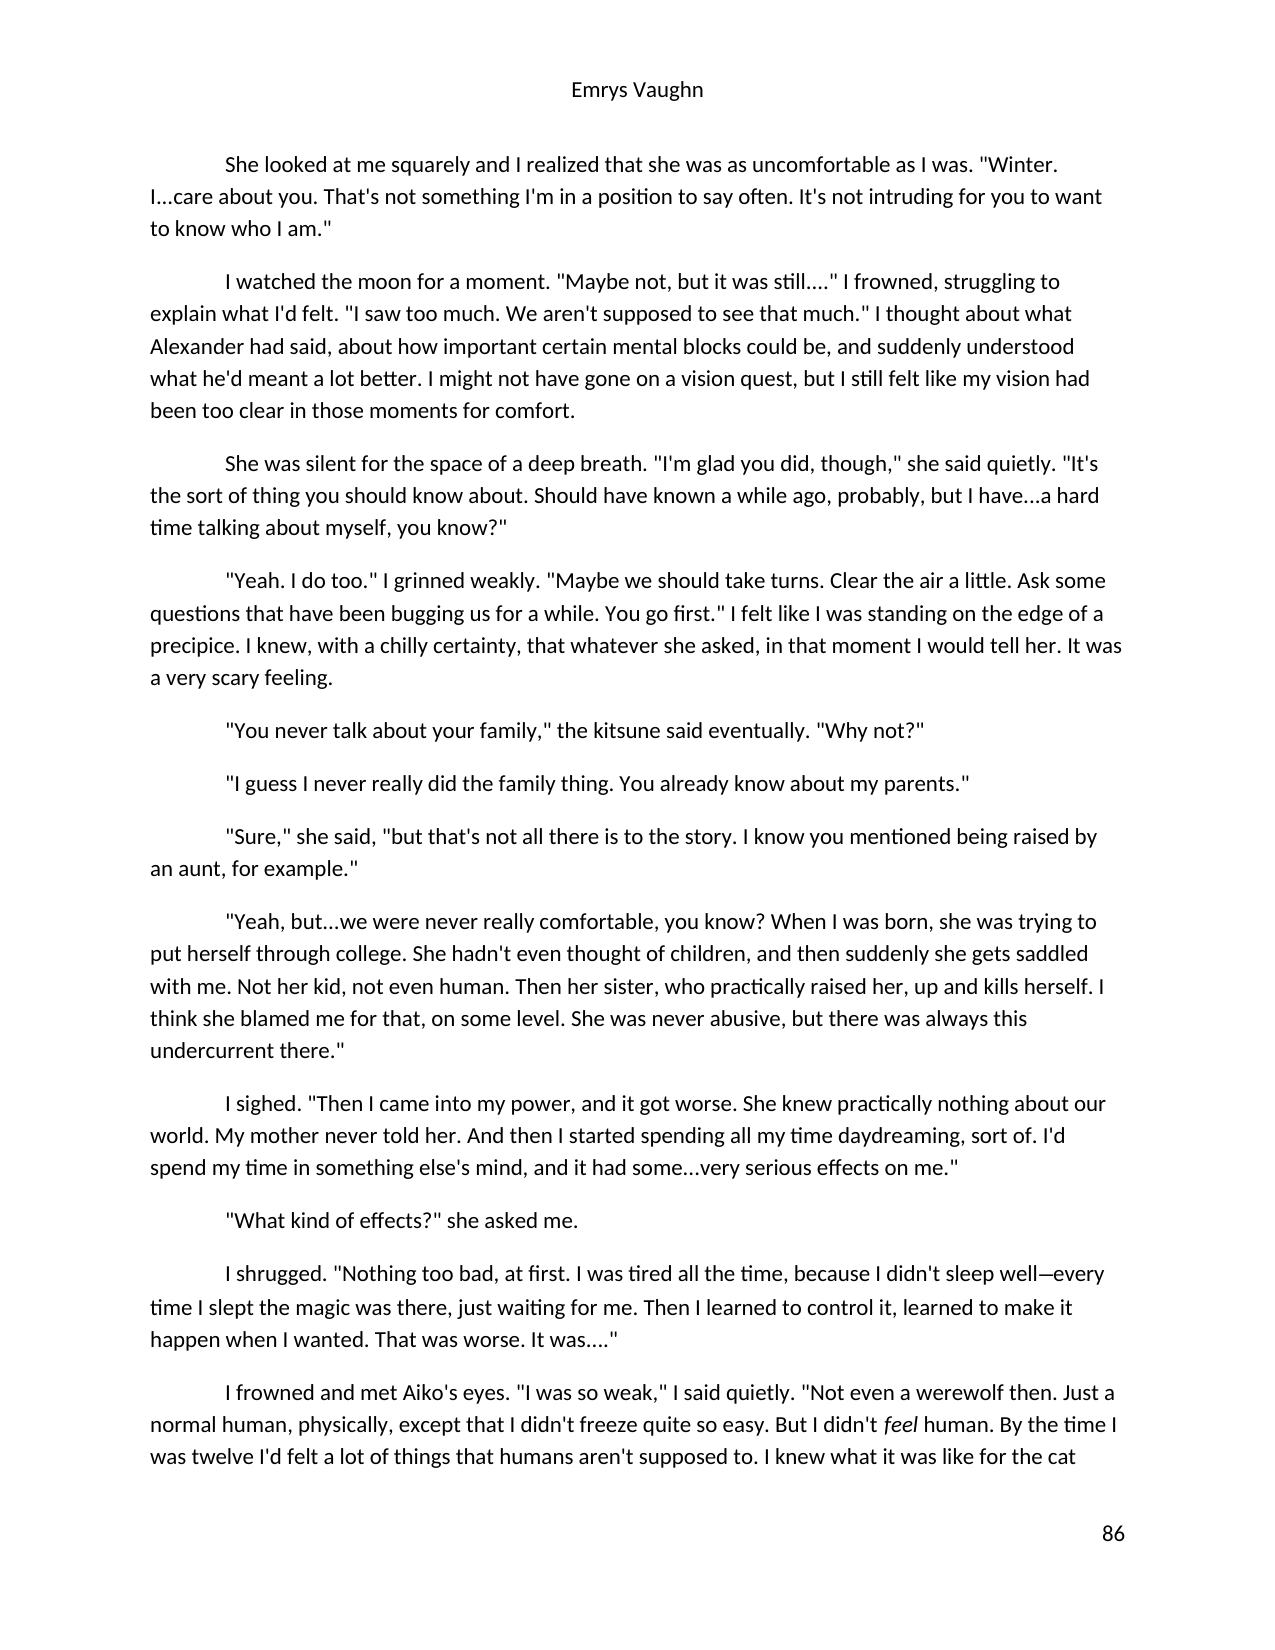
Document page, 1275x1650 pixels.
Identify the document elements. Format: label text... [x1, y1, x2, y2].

text "You never talk about your family," the kitsune said eventually. "Why not?" [150, 716, 1125, 744]
text "Sure," she said, "but that's not all there is to the story. I know you mentioned being raised by an aunt, for example." [150, 822, 1125, 882]
text "What kind of effects?" she asked me. [150, 1207, 1125, 1234]
text She was silent for the space of a deep breath. "I'm glad you did, though," she said quietly. "It's the sort of thing you should know about. Should have known a while ago, probably, but I have...a hard time talking about myself, you know?" [150, 449, 1125, 542]
text "Yeah. I do too." I grinned weakly. "Maybe we should take turns. Clear the air a little. Ask some questions that have been bugging us for a while. You go first." I felt like I was standing on the edge of a precipice. I knew, with a chilly certainty, that whatever she asked, in that moment I would tell her. It was a very scary feeling. [150, 567, 1125, 691]
text I watched the moon for a moment. "Maybe not, but it was still...." I frowned, struggling to explain what I'd felt. "I saw too much. We aren't supposed to see that much." I thought about what Alexander had said, about how important certain mental blocks could be, and suddenly understood what he'd meant a lot better. I might not have gone on a vision quest, but I still felt like my vision had been too clear in those moments for comfort. [150, 267, 1125, 424]
text She looked at me squarely and I realized that she was as uncomfortable as I was. "Winter. I...care about you. That's not something I'm in a position to say often. It's not intruding for you to want to know who I am." [150, 150, 1125, 242]
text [150, 1378, 1125, 1471]
text I sighed. "Then I came into my power, and it got worse. She knew practically nothing about our world. My mother never told her. And then I started spending all my time daydreaming, sort of. I'd spend my time in something else's mind, and it had some...very serious effects on me." [150, 1089, 1125, 1182]
text I shrugged. "Nothing too bad, at first. I was tired all the time, because I didn't sleep well—every time I slept the magic was there, just waiting for me. Then I learned to control it, learned to make it happen when I wanted. That was worse. It was...." [150, 1259, 1125, 1353]
text "I guess I never really did the family thing. You already know about my parents." [150, 769, 1125, 797]
text "Yeah, but...we were never really comfortable, you know? When I was born, she was trying to put herself through college. She hadn't even thought of children, and then suddenly she gets saddled with me. Not her kid, not even human. Then her sister, who practically raised her, up and kills herself. I think she blamed me for that, on some level. She was never abusive, but there was always this undercurrent there." [150, 907, 1125, 1064]
